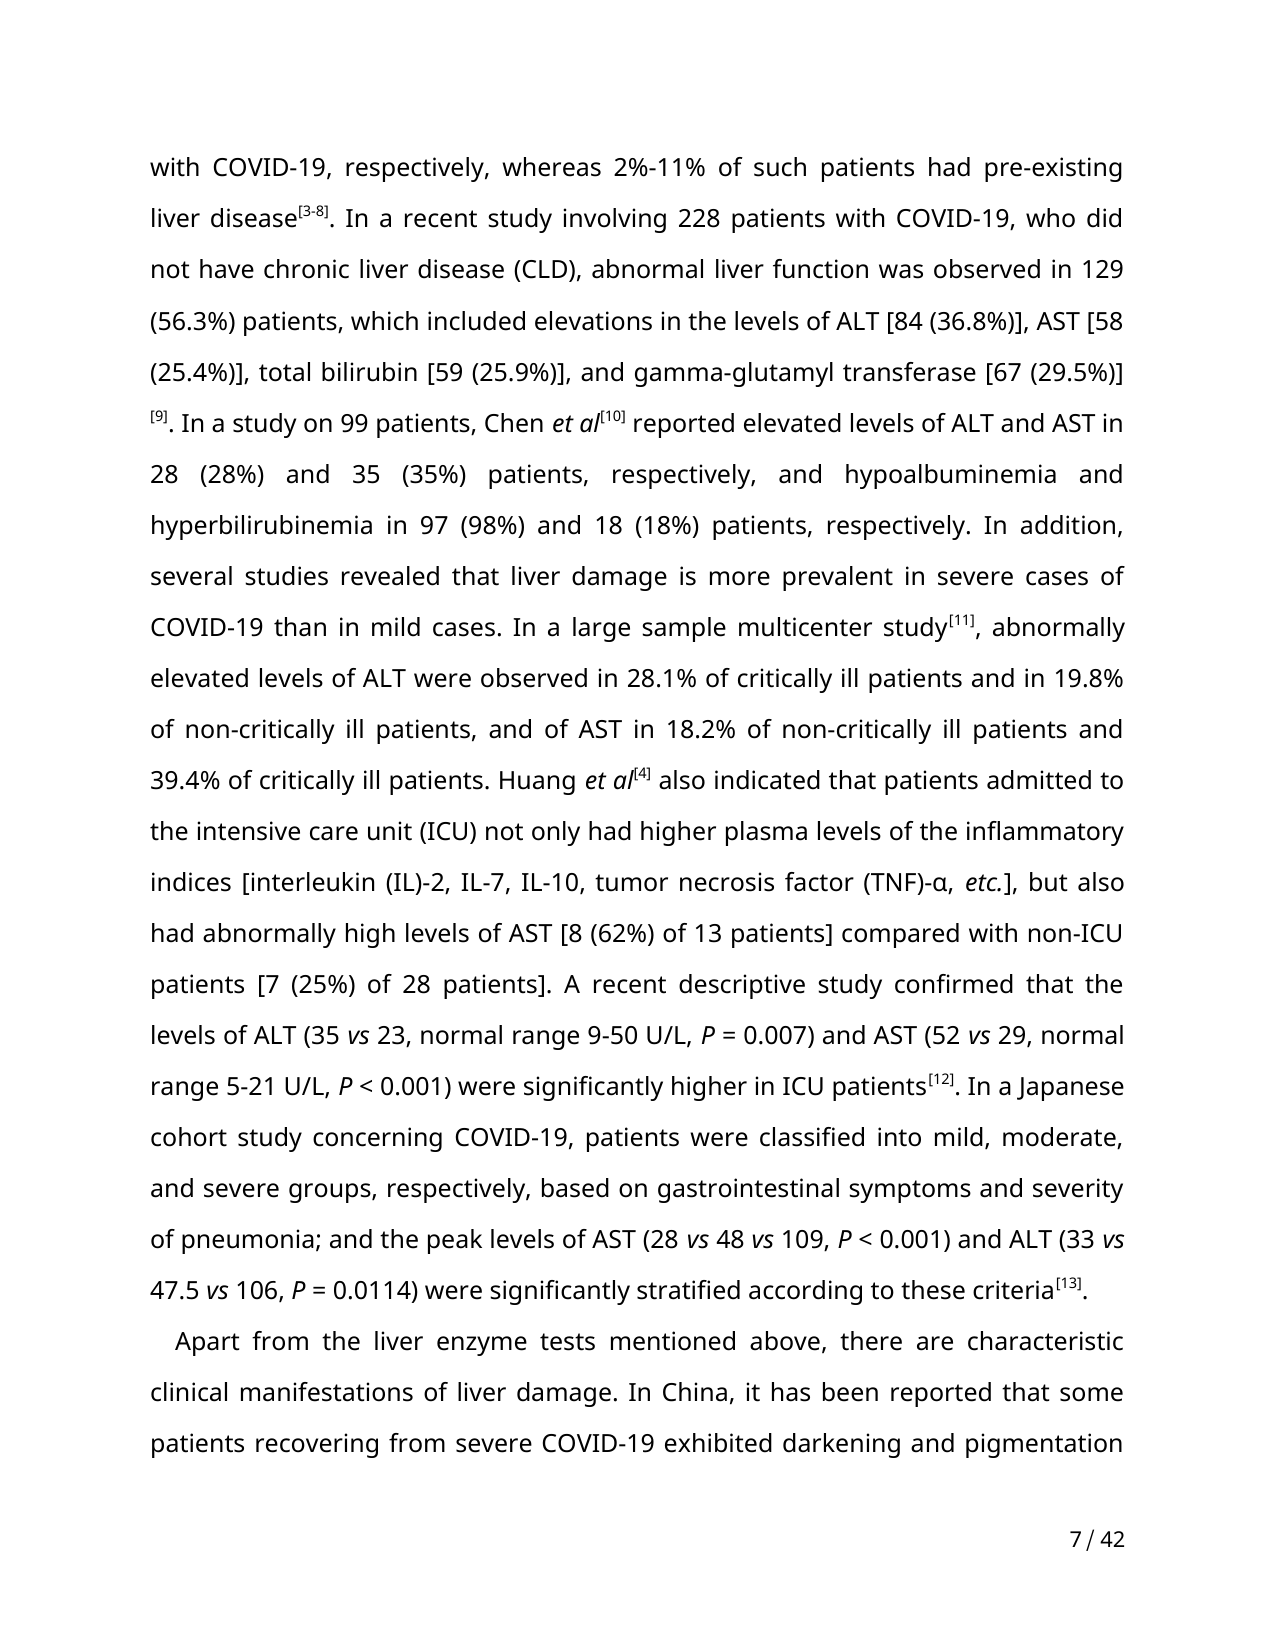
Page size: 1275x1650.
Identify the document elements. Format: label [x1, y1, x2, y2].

text [150, 1324, 1125, 1460]
text [150, 150, 1125, 1307]
